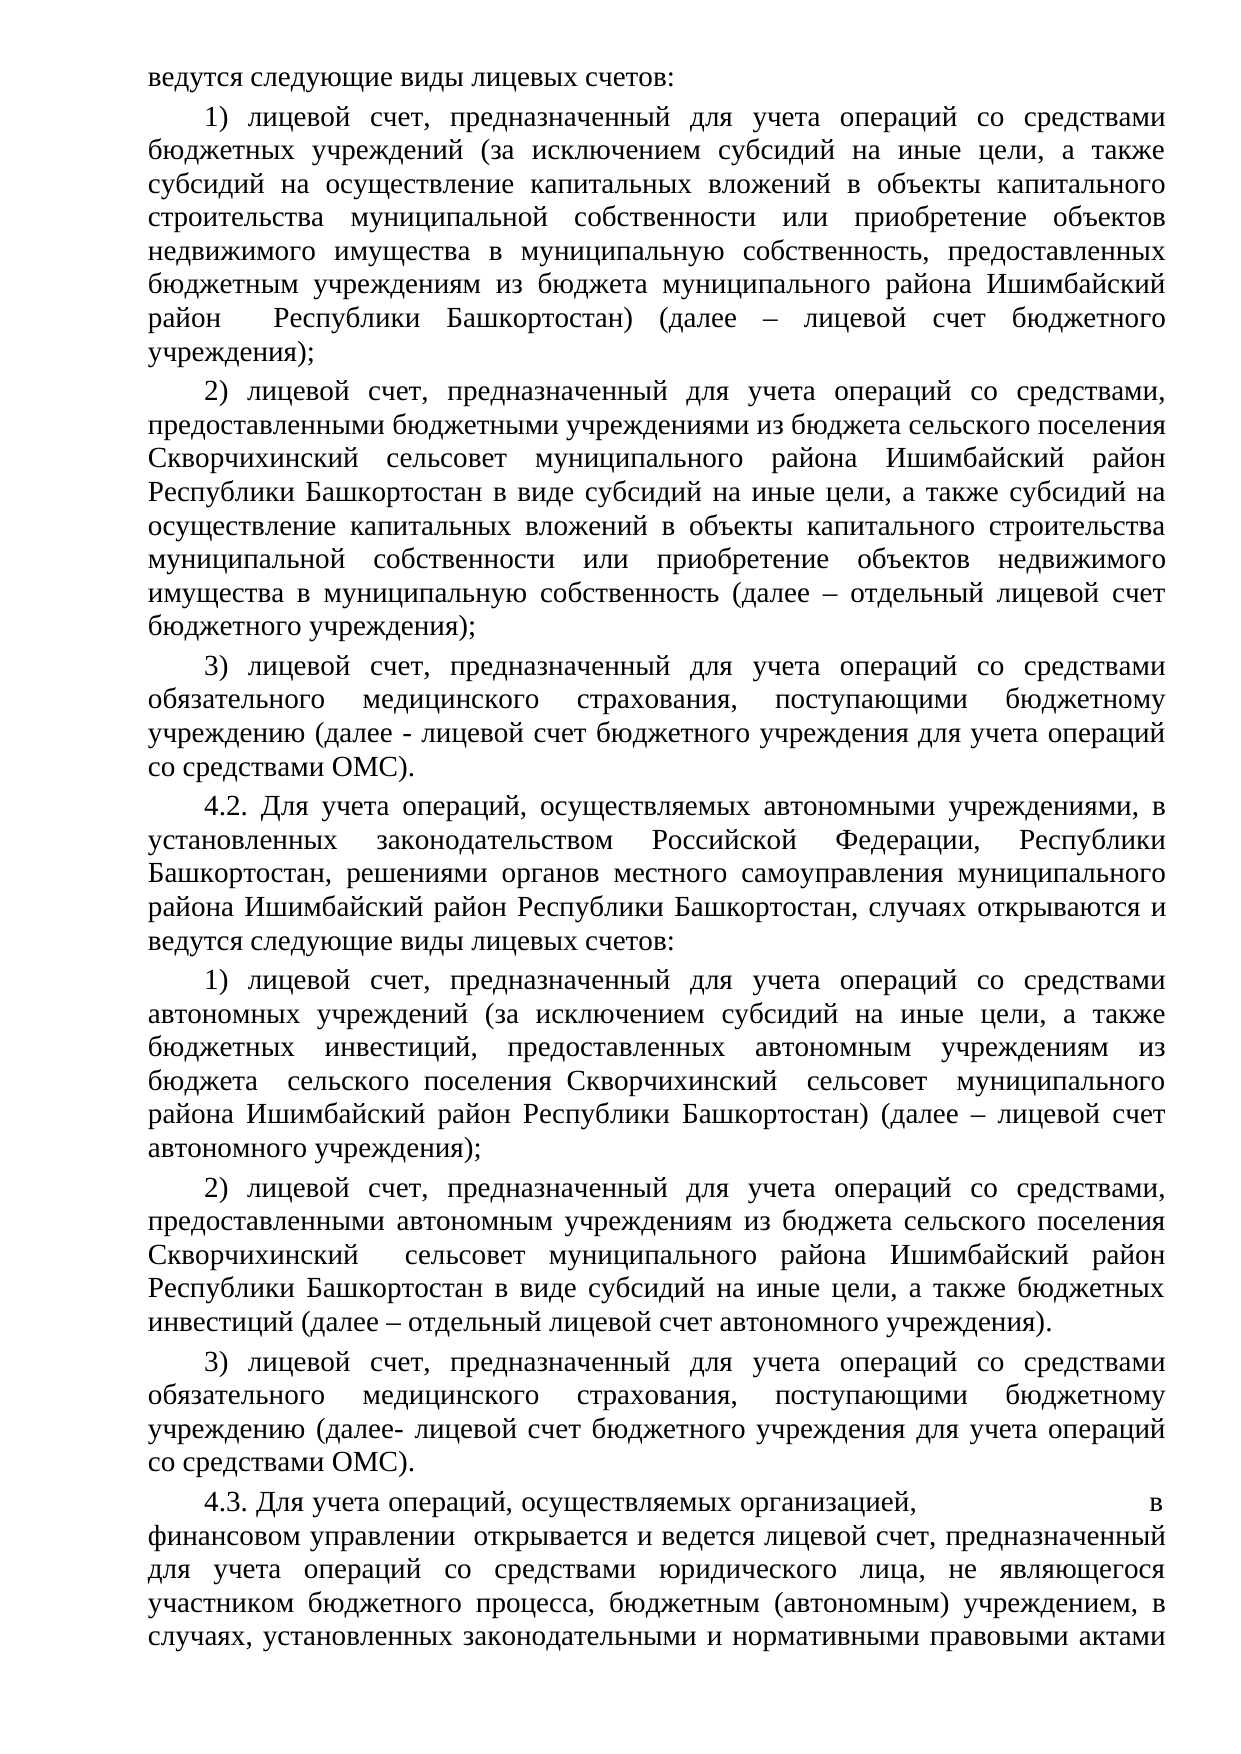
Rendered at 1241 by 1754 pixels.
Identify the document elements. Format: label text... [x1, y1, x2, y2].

text 4.2. Для учета операций, осуществляемых автономными учреждениями, в установленных законодательством Российской Федерации, Республики Башкортостан, решениями органов местного самоуправления муниципального района Ишимбайский район Республики Башкортостан, случаях открываются и ведутся следующие виды лицевых счетов: [148, 788, 1167, 956]
text 1) лицевой счет, предназначенный для учета операций со средствами бюджетных учреждений (за исключением субсидий на иные цели, а также субсидий на осуществление капитальных вложений в объекты капитального строительства муниципальной собственности или приобретение объектов недвижимого имущества в муниципальную собственность, предоставленных бюджетным учреждениям из бюджета муниципального района Ишимбайский район Республики Башкортостан) (далее – лицевой счет бюджетного учреждения); [148, 99, 1167, 367]
text 2) лицевой счет, предназначенный для учета операций со средствами, предоставленными автономным учреждениям из бюджета сельского поселения Скворчихинский сельсовет муниципального района Ишимбайский район Республики Башкортостан в виде субсидий на иные цели, а также бюджетных инвестиций (далее – отдельный лицевой счет автономного учреждения). [148, 1170, 1167, 1338]
text 3) лицевой счет, предназначенный для учета операций со средствами обязательного медицинского страхования, поступающими бюджетному учреждению (далее - лицевой счет бюджетного учреждения для учета операций со средствами ОМС). [148, 648, 1167, 782]
text 1) лицевой счет, предназначенный для учета операций со средствами автономных учреждений (за исключением субсидий на иные цели, а также бюджетных инвестиций, предоставленных автономным учреждениям из бюджета сельского поселения Скворчихинский сельсовет муниципального района Ишимбайский район Республики Башкортостан) (далее – лицевой счет автономного учреждения); [148, 962, 1167, 1164]
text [148, 1484, 1167, 1652]
text 3) лицевой счет, предназначенный для учета операций со средствами обязательного медицинского страхования, поступающими бюджетному учреждению (далее- лицевой счет бюджетного учреждения для учета операций со средствами ОМС). [148, 1344, 1167, 1478]
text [148, 59, 1167, 93]
text 2) лицевой счет, предназначенный для учета операций со средствами, предоставленными бюджетными учреждениями из бюджета сельского поселения Скворчихинский сельсовет муниципального района Ишимбайский район Республики Башкортостан в виде субсидий на иные цели, а также субсидий на осуществление капитальных вложений в объекты капитального строительства муниципальной собственности или приобретение объектов недвижимого имущества в муниципальную собственность (далее – отдельный лицевой счет бюджетного учреждения); [148, 373, 1167, 642]
